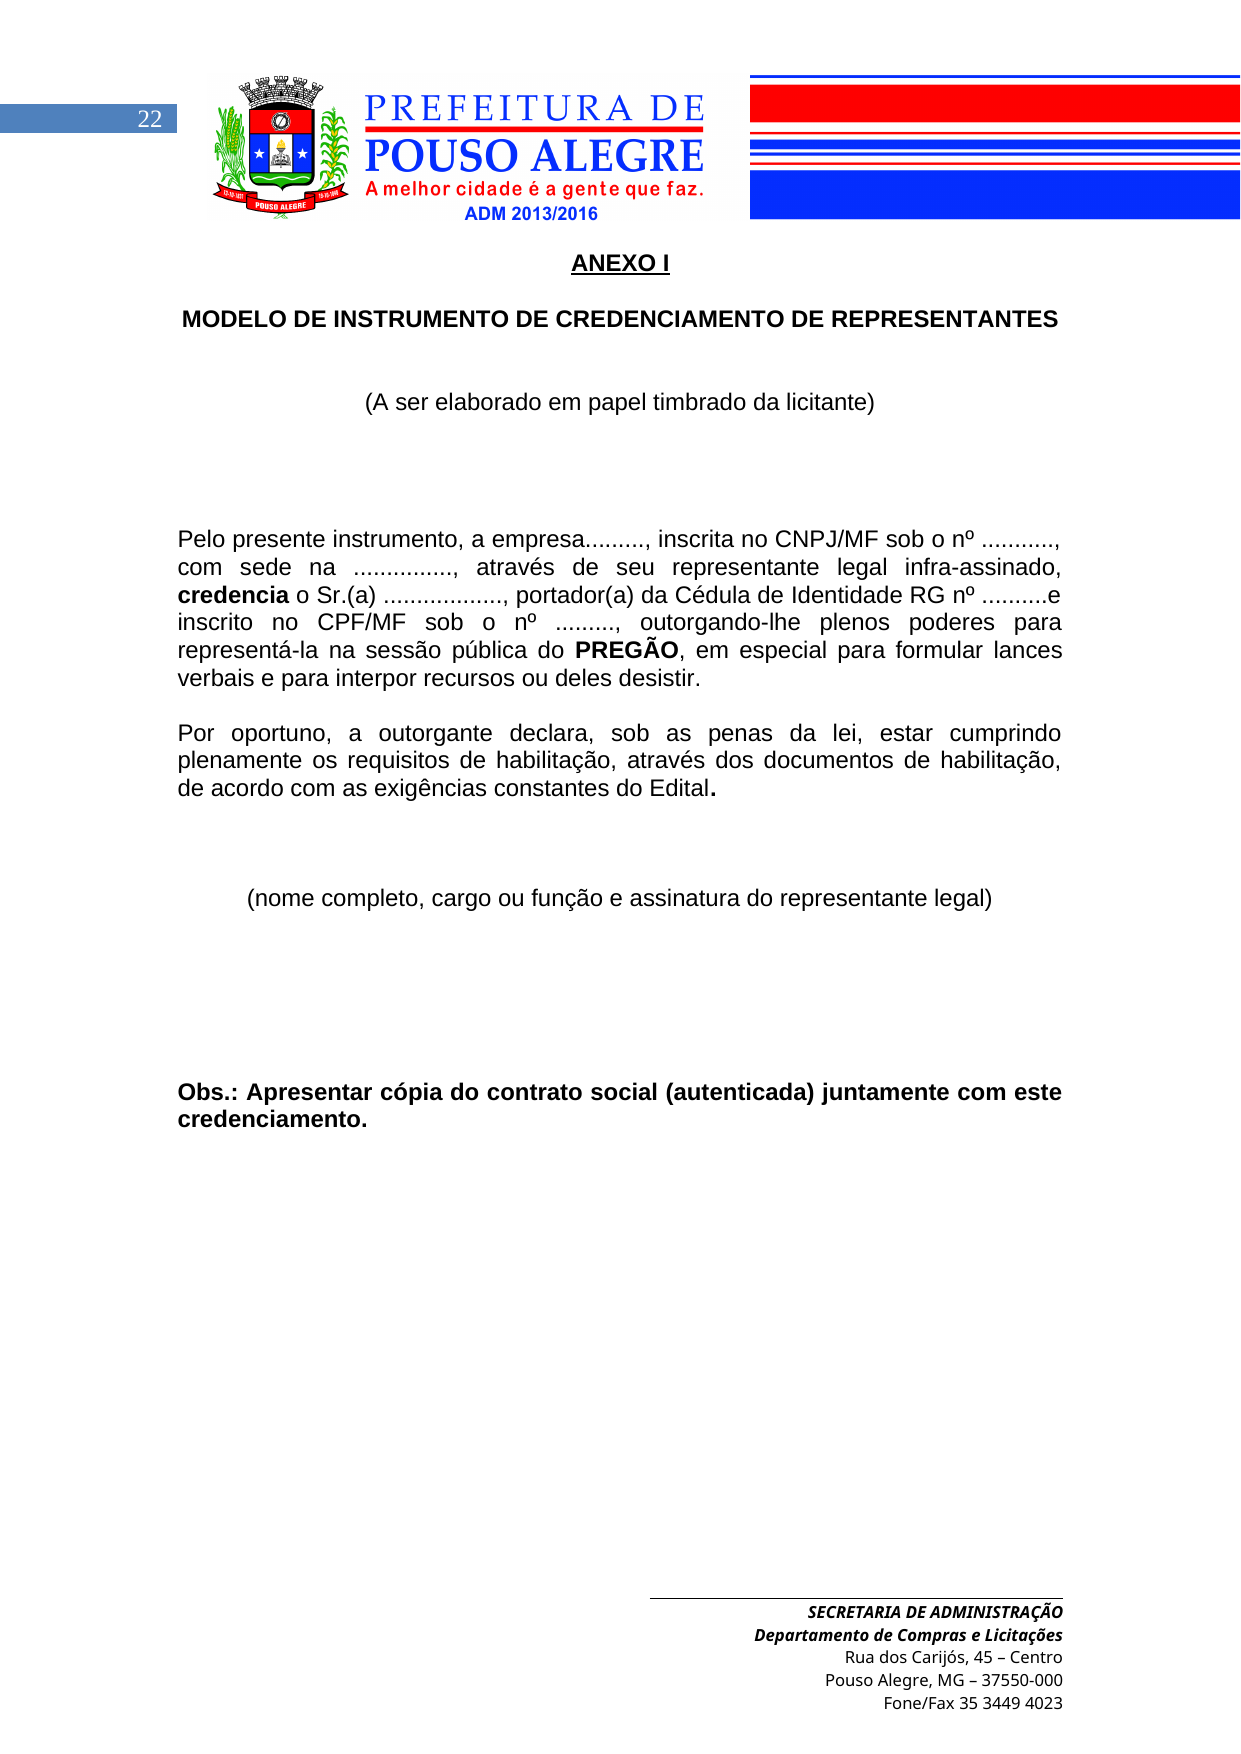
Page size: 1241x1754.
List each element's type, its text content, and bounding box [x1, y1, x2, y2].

text Por oportuno, a outorgante declara, sob as penas da lei, estar cumprindo plenamente os requisitos de habilitação, através dos documentos de habilitação, de acordo com as exigências constantes do Edital. [177, 719, 1063, 801]
text (nome completo, cargo ou função e assinatura do representante legal) [177, 884, 1063, 912]
text (A ser elaborado em papel timbrado da licitante) [177, 387, 1063, 415]
text Obs.: Apresentar cópia do contrato social (autenticada) juntamente com este credenciamento. [177, 1077, 1063, 1133]
picture [206, 73, 1241, 221]
subtitle ANEXO I [177, 249, 1063, 277]
text Pelo presente instrumento, a empresa........., inscrita no CNPJ/MF sob o nº ..........., com sede na ..............., através de seu representante legal infra-assinado, credencia o Sr.(a) .................., portador(a) da Cédula de Identidade RG nº ..........e inscrito no CPF/MF sob o nº ........., outorgando-lhe plenos poderes para representá-la na sessão pública do PREGÃO, em especial para formular lances verbais e para interpor recursos ou deles desistir. [177, 525, 1063, 691]
subtitle MODELO DE INSTRUMENTO DE CREDENCIAMENTO DE REPRESENTANTES [177, 304, 1063, 332]
